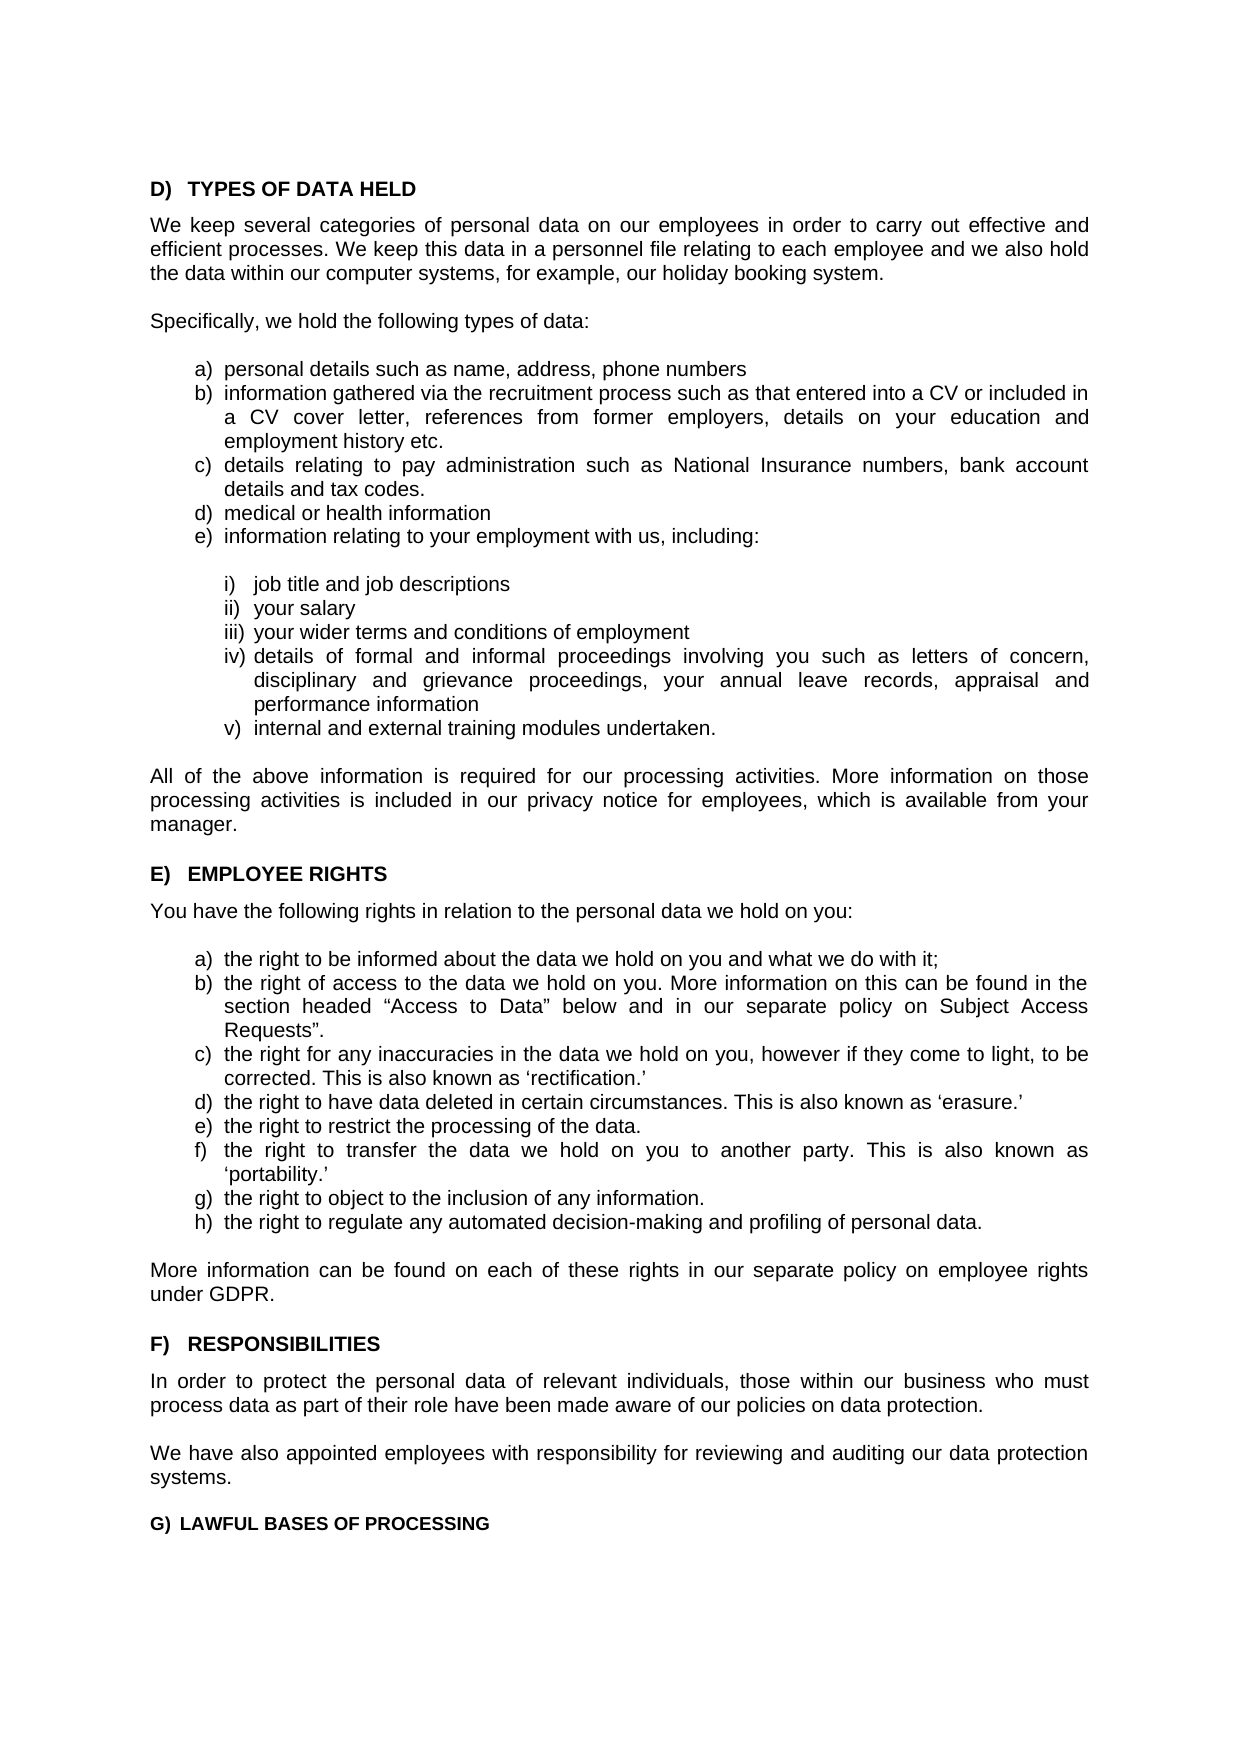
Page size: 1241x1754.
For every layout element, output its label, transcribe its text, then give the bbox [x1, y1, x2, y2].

text All of the above information is required for our processing activities. More information on those processing activities is included in our privacy notice for employees, which is available from your manager. [150, 764, 1090, 836]
text In order to protect the personal data of relevant individuals, those within our business who must process data as part of their role have been made aware of our policies on data protection. [150, 1369, 1090, 1417]
list the right to regulate any automated decision-making and profiling of personal data. [194, 1210, 1090, 1234]
list the right of access to the data we hold on you. More information on this can be found in the section headed “Access to Data” below and in our separate policy on Subject Access Requests”. [194, 970, 1090, 1042]
list LAWFUL BASES OF PROCESSING [150, 1512, 1090, 1534]
text We keep several categories of personal data on our employees in order to carry out effective and efficient processes. We keep this data in a personnel file relating to each employee and we also hold the data within our computer systems, for example, our holiday booking system. [150, 213, 1090, 285]
text We have also appointed employees with responsibility for reviewing and auditing our data protection systems. [150, 1441, 1090, 1488]
list details of formal and informal proceedings involving you such as letters of concern, disciplinary and grievance proceedings, your annual leave records, appraisal and performance information [224, 644, 1090, 716]
list the right to transfer the data we hold on you to another party. This is also known as ‘portability.’ [194, 1138, 1090, 1186]
list TYPES OF DATA HELD [150, 176, 1090, 200]
list EMPLOYEE RIGHTS [150, 862, 1090, 886]
list your salary [224, 596, 1090, 620]
list the right to be informed about the data we hold on you and what we do with it; [194, 946, 1090, 970]
list your wider terms and conditions of employment [224, 620, 1090, 644]
list information relating to your employment with us, including: [194, 524, 1090, 548]
list the right to restrict the processing of the data. [194, 1114, 1090, 1138]
text You have the following rights in relation to the personal data we hold on you: [150, 898, 1090, 922]
list the right for any inaccuracies in the data we hold on you, however if they come to light, to be corrected. This is also known as ‘rectification.’ [194, 1042, 1090, 1090]
text More information can be found on each of these rights in our separate policy on employee rights under GDPR. [150, 1258, 1090, 1306]
list details relating to pay administration such as National Insurance numbers, bank account details and tax codes. [194, 452, 1090, 500]
list medical or health information [194, 500, 1090, 524]
list the right to have data deleted in certain circumstances. This is also known as ‘erasure.’ [194, 1090, 1090, 1114]
list RESPONSIBILITIES [150, 1332, 1090, 1356]
list the right to object to the inclusion of any information. [194, 1186, 1090, 1210]
list job title and job descriptions [224, 572, 1090, 596]
list internal and external training modules undertaken. [224, 716, 1090, 740]
list personal details such as name, address, phone numbers [194, 357, 1090, 381]
list information gathered via the recruitment process such as that entered into a CV or included in a CV cover letter, references from former employers, details on your education and employment history etc. [194, 381, 1090, 452]
text Specifically, we hold the following types of data: [150, 309, 1090, 333]
